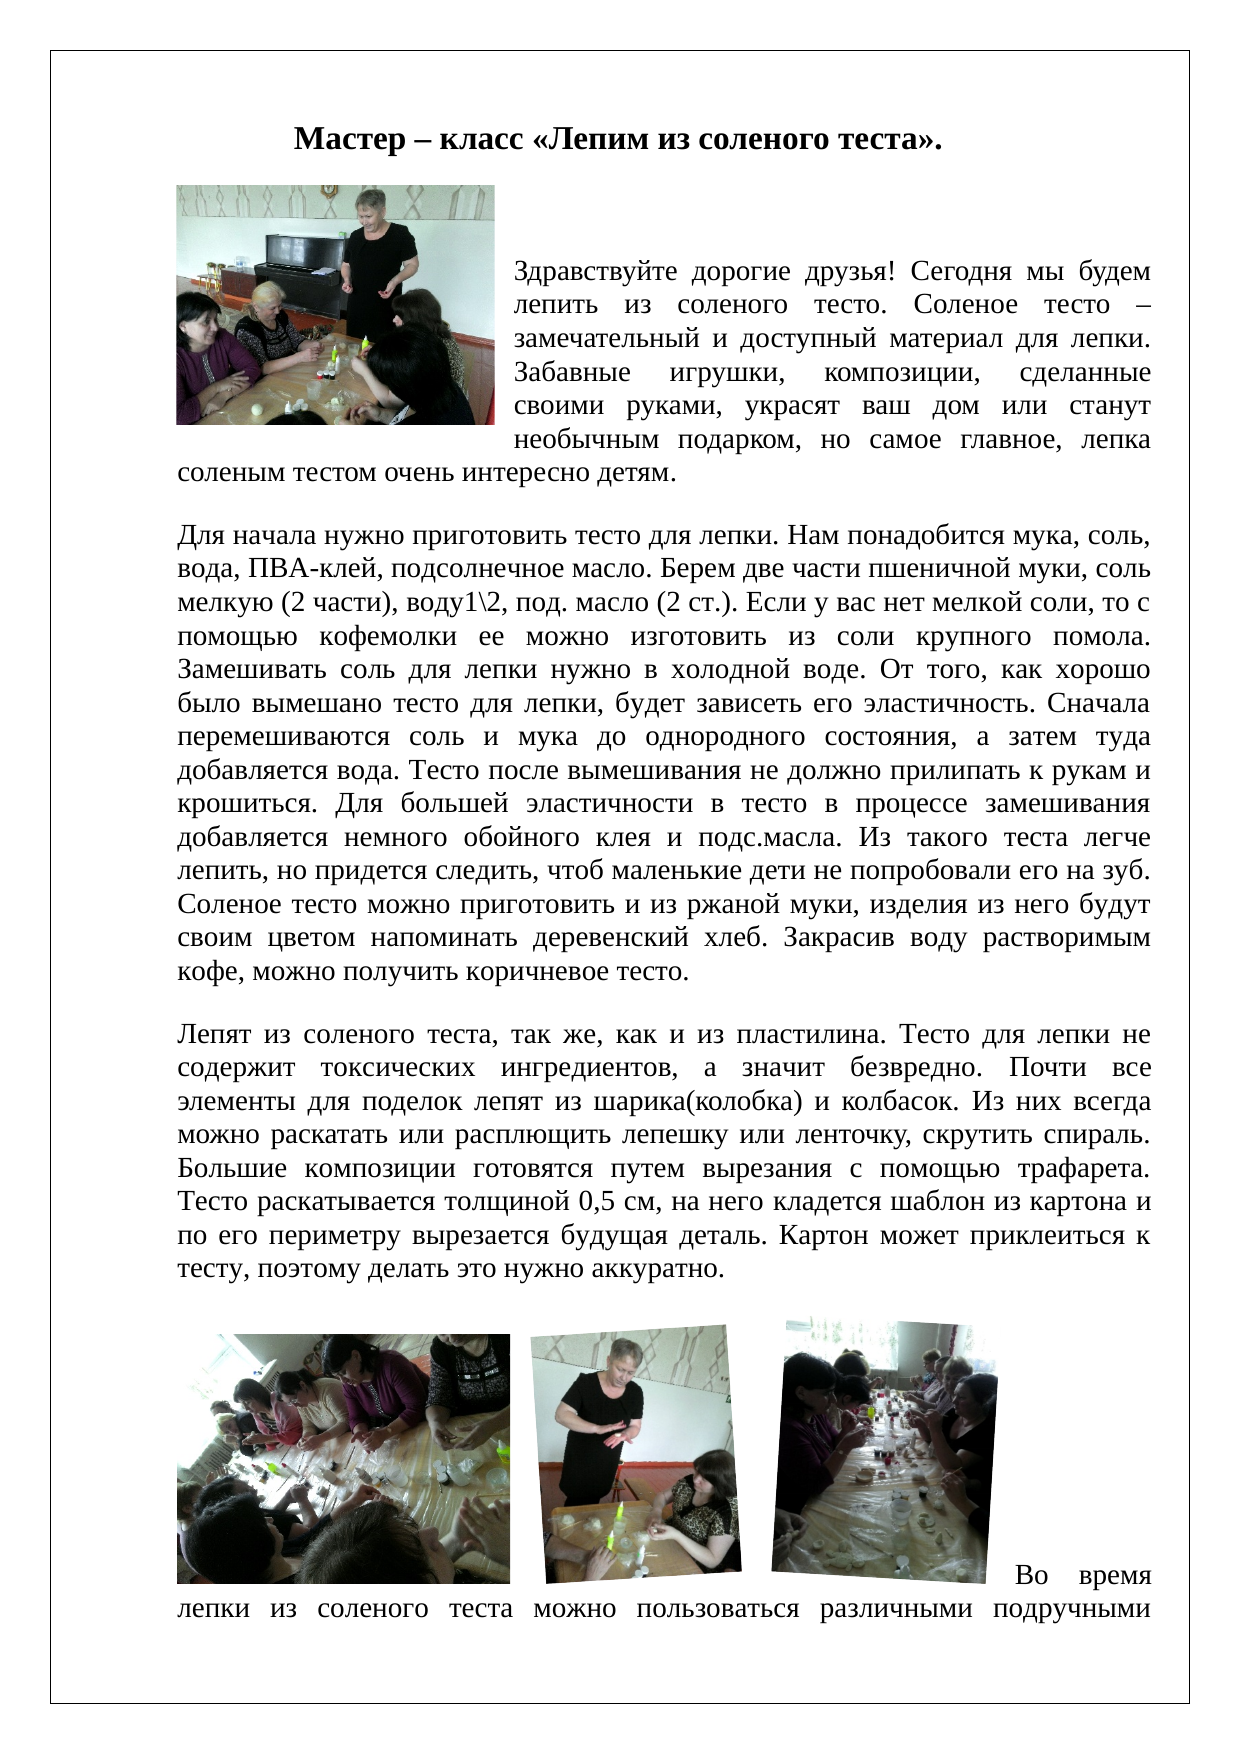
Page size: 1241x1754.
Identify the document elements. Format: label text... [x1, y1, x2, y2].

picture [177, 1334, 511, 1584]
picture [772, 1315, 1000, 1584]
text Мастер – класс «Лепим из соленого теста». [177, 118, 1152, 156]
text Лепят из соленого теста, так же, как и из пластилина. Тесто для лепки не содержит токсических ингредиентов, а значит безвредно. Почти все элементы для поделок лепят из шарика(колобка) и колбасок. Из них всегда можно раскатать или расплющить лепешку или ленточку, скрутить спираль. Большие композиции готовятся путем вырезания с помощью трафарета. Тесто раскатывается толщиной 0,5 см, на него кладется шаблон из картона и по его периметру вырезается будущая деталь. Картон может приклеиться к тесту, поэтому делать это нужно аккуратно. [177, 1016, 1152, 1284]
text Здравствуйте дорогие друзья! Сегодня мы будем лепить из соленого тесто. Соленое тесто – замечательный и доступный материал для лепки. Забавные игрушки, композиции, сделанные своими руками, украсят ваш дом или станут необычным подарком, но самое главное, лепка соленым тестом очень интересно детям. [177, 253, 1152, 488]
picture [531, 1325, 741, 1583]
picture [176, 185, 495, 425]
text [177, 1313, 1152, 1624]
text Для начала нужно приготовить тесто для лепки. Нам понадобится мука, соль, вода, ПВА-клей, подсолнечное масло. Берем две части пшеничной муки, соль мелкую (2 части), воду1\2, под. масло (2 ст.). Если у вас нет мелкой соли, то с помощью кофемолки ее можно изготовить из соли крупного помола. Замешивать соль для лепки нужно в холодной воде. От того, как хорошо было вымешано тесто для лепки, будет зависеть его эластичность. Сначала перемешиваются соль и мука до однородного состояния, а затем туда добавляется вода. Тесто после вымешивания не должно прилипать к рукам и крошиться. Для большей эластичности в тесто в процессе замешивания добавляется немного обойного клея и подс.масла. Из такого теста легче лепить, но придется следить, чтоб маленькие дети не попробовали его на зуб. Соленое тесто можно приготовить и из ржаной муки, изделия из него будут своим цветом напоминать деревенский хлеб. Закрасив воду растворимым кофе, можно получить коричневое тесто. [177, 517, 1152, 987]
